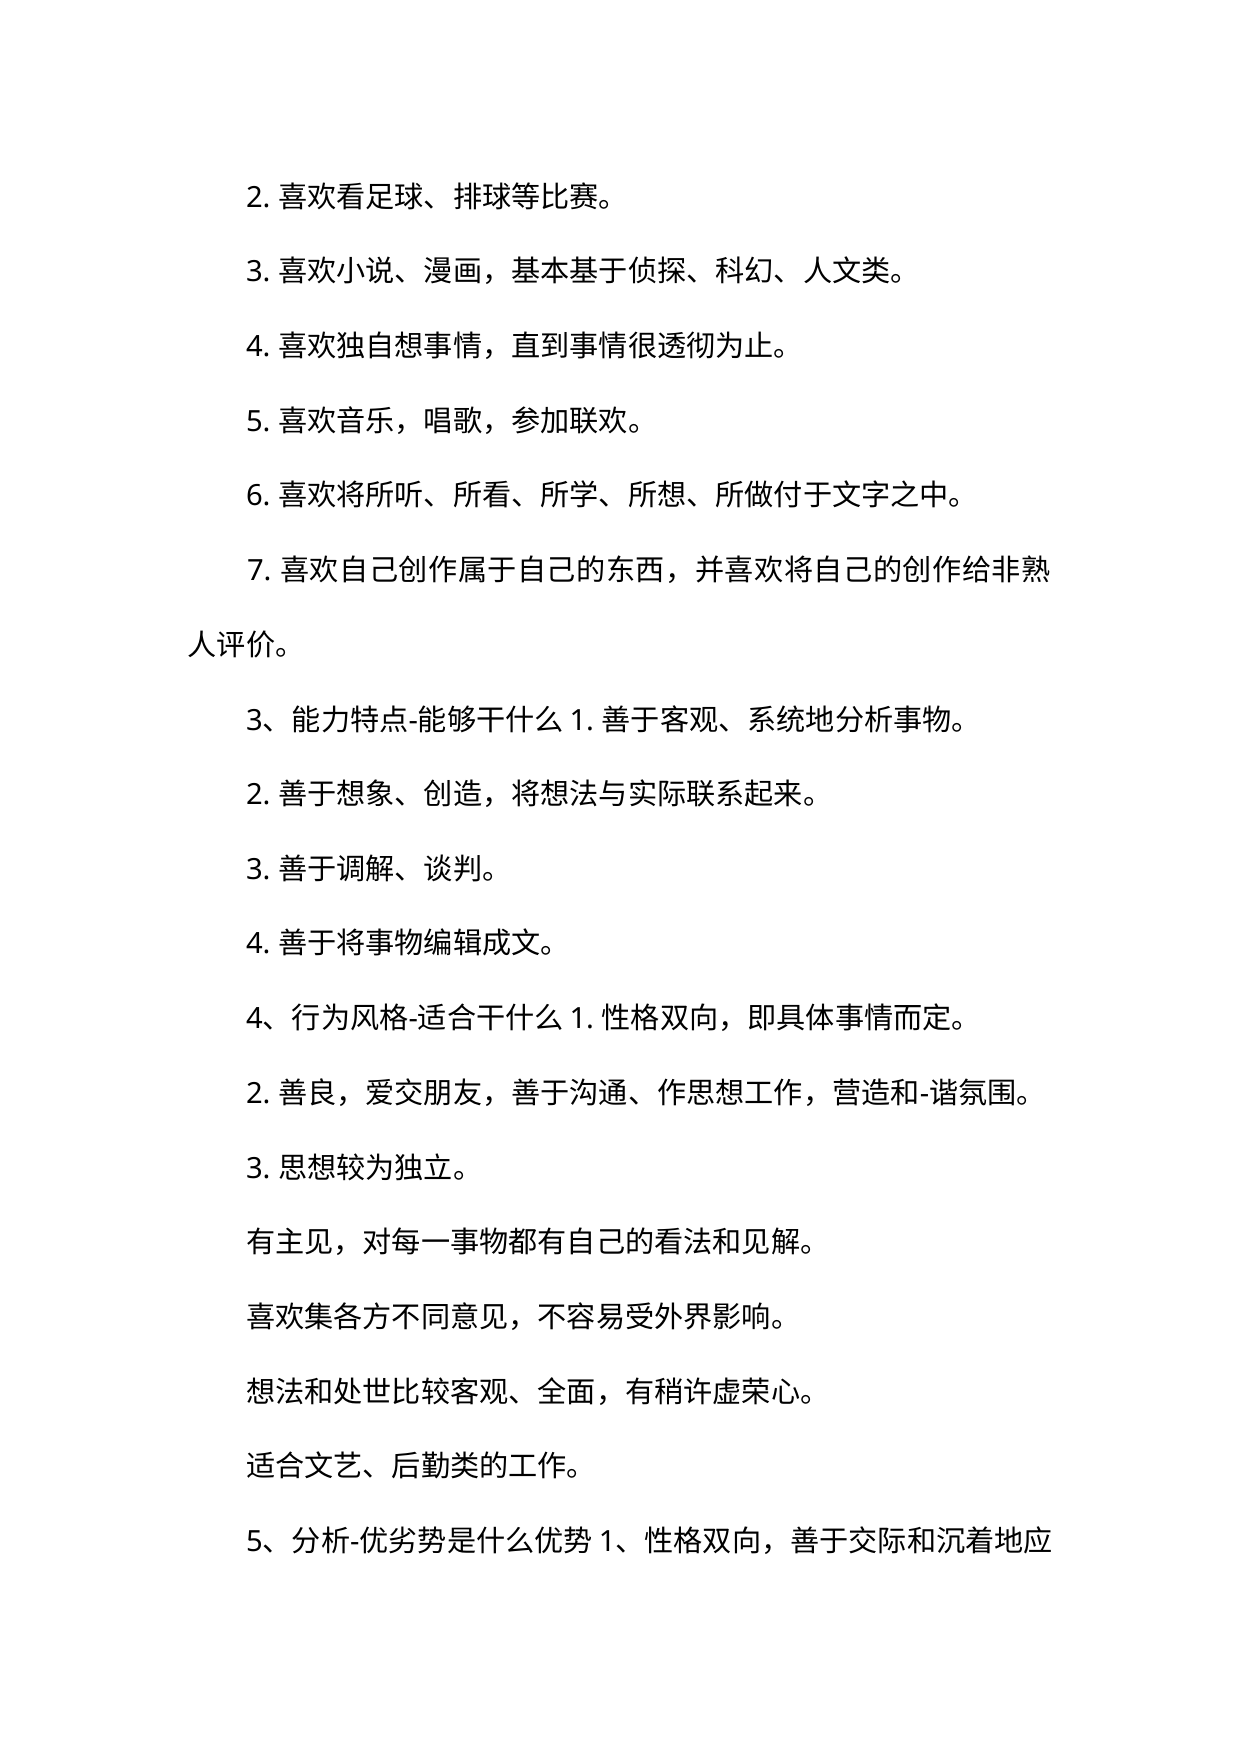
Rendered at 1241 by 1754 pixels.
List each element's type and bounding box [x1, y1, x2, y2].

text [187, 162, 1053, 1571]
